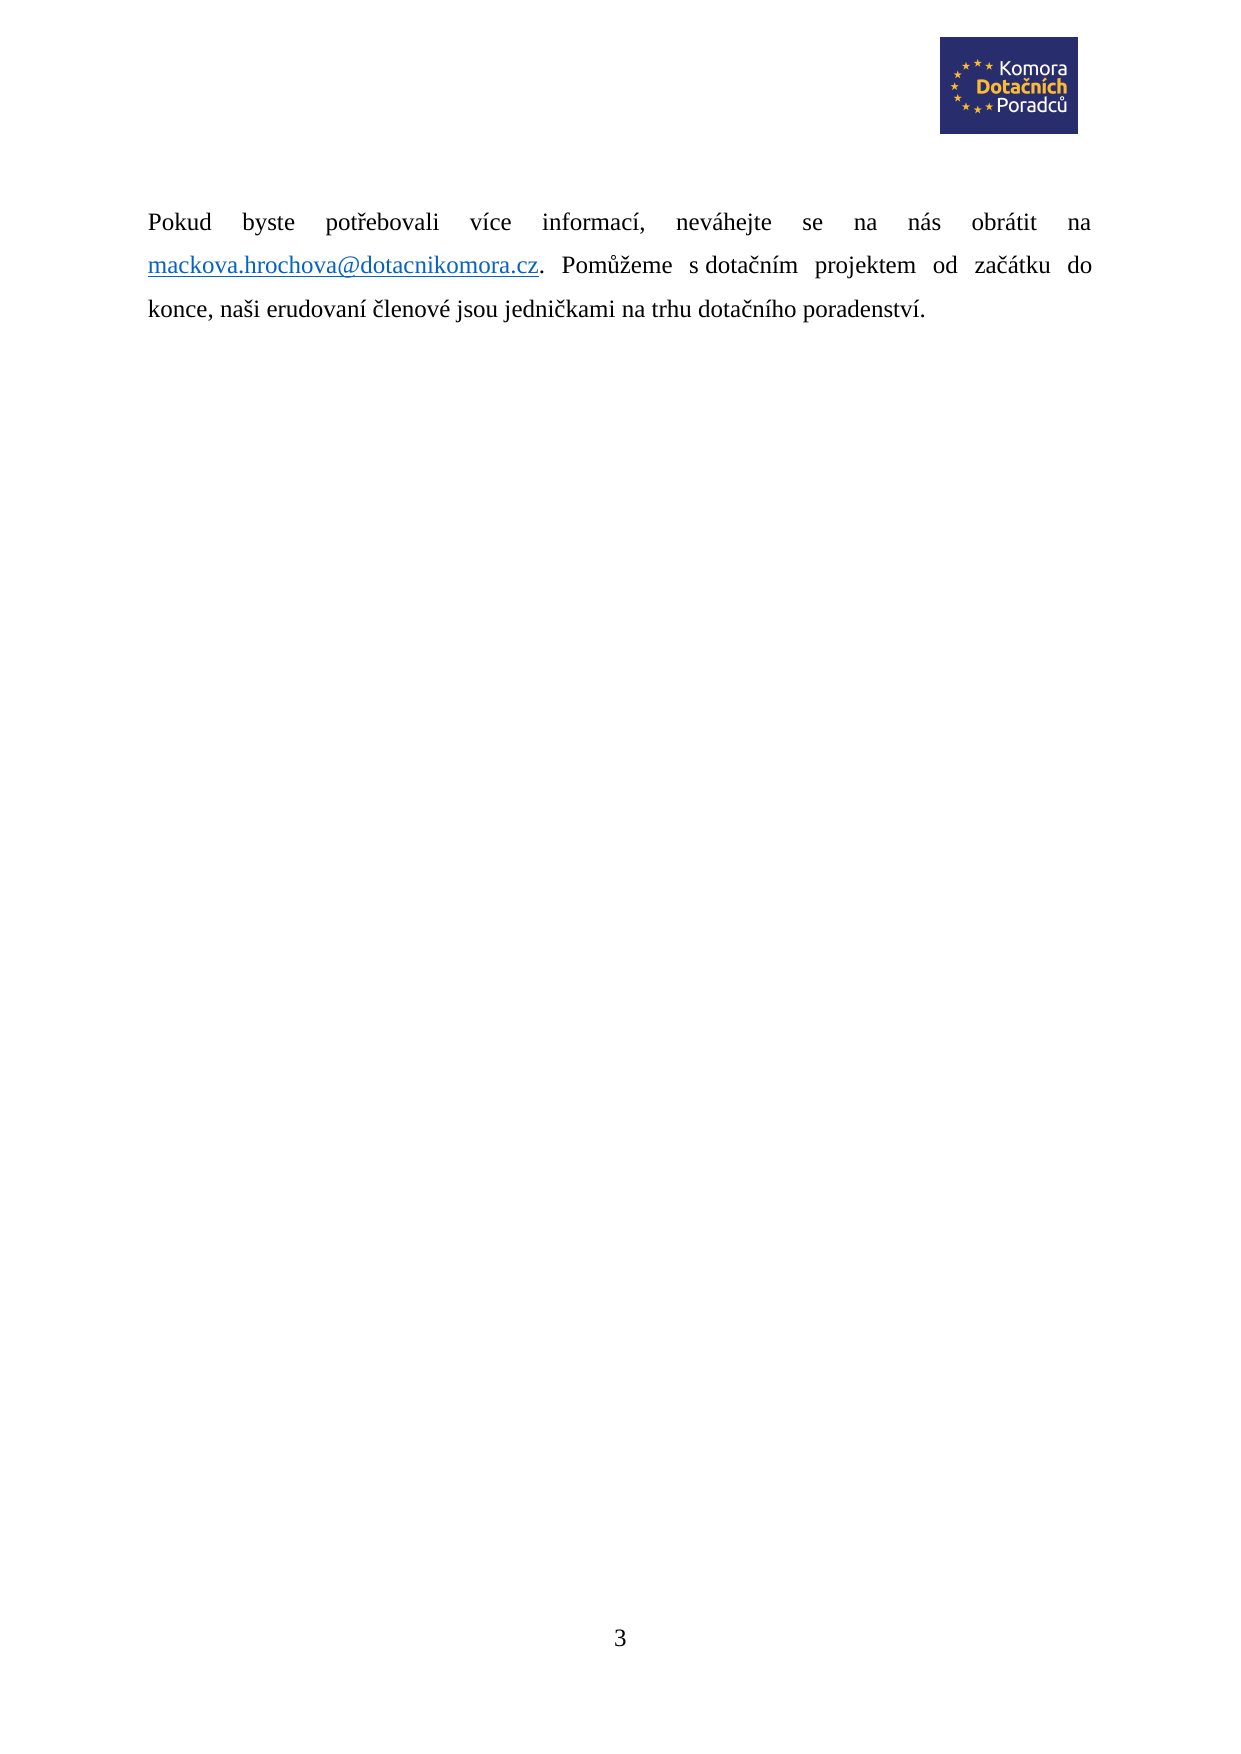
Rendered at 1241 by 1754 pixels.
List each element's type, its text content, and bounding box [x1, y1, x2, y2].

picture [940, 37, 1078, 134]
text Pokud byste potřebovali více informací, neváhejte se na nás obrátit na mackova.hrochova@dotacnikomora.cz. Pomůžeme s dotačním projektem od začátku do konce, naši erudovaní členové jsou jedničkami na trhu dotačního poradenství. [148, 207, 1093, 322]
